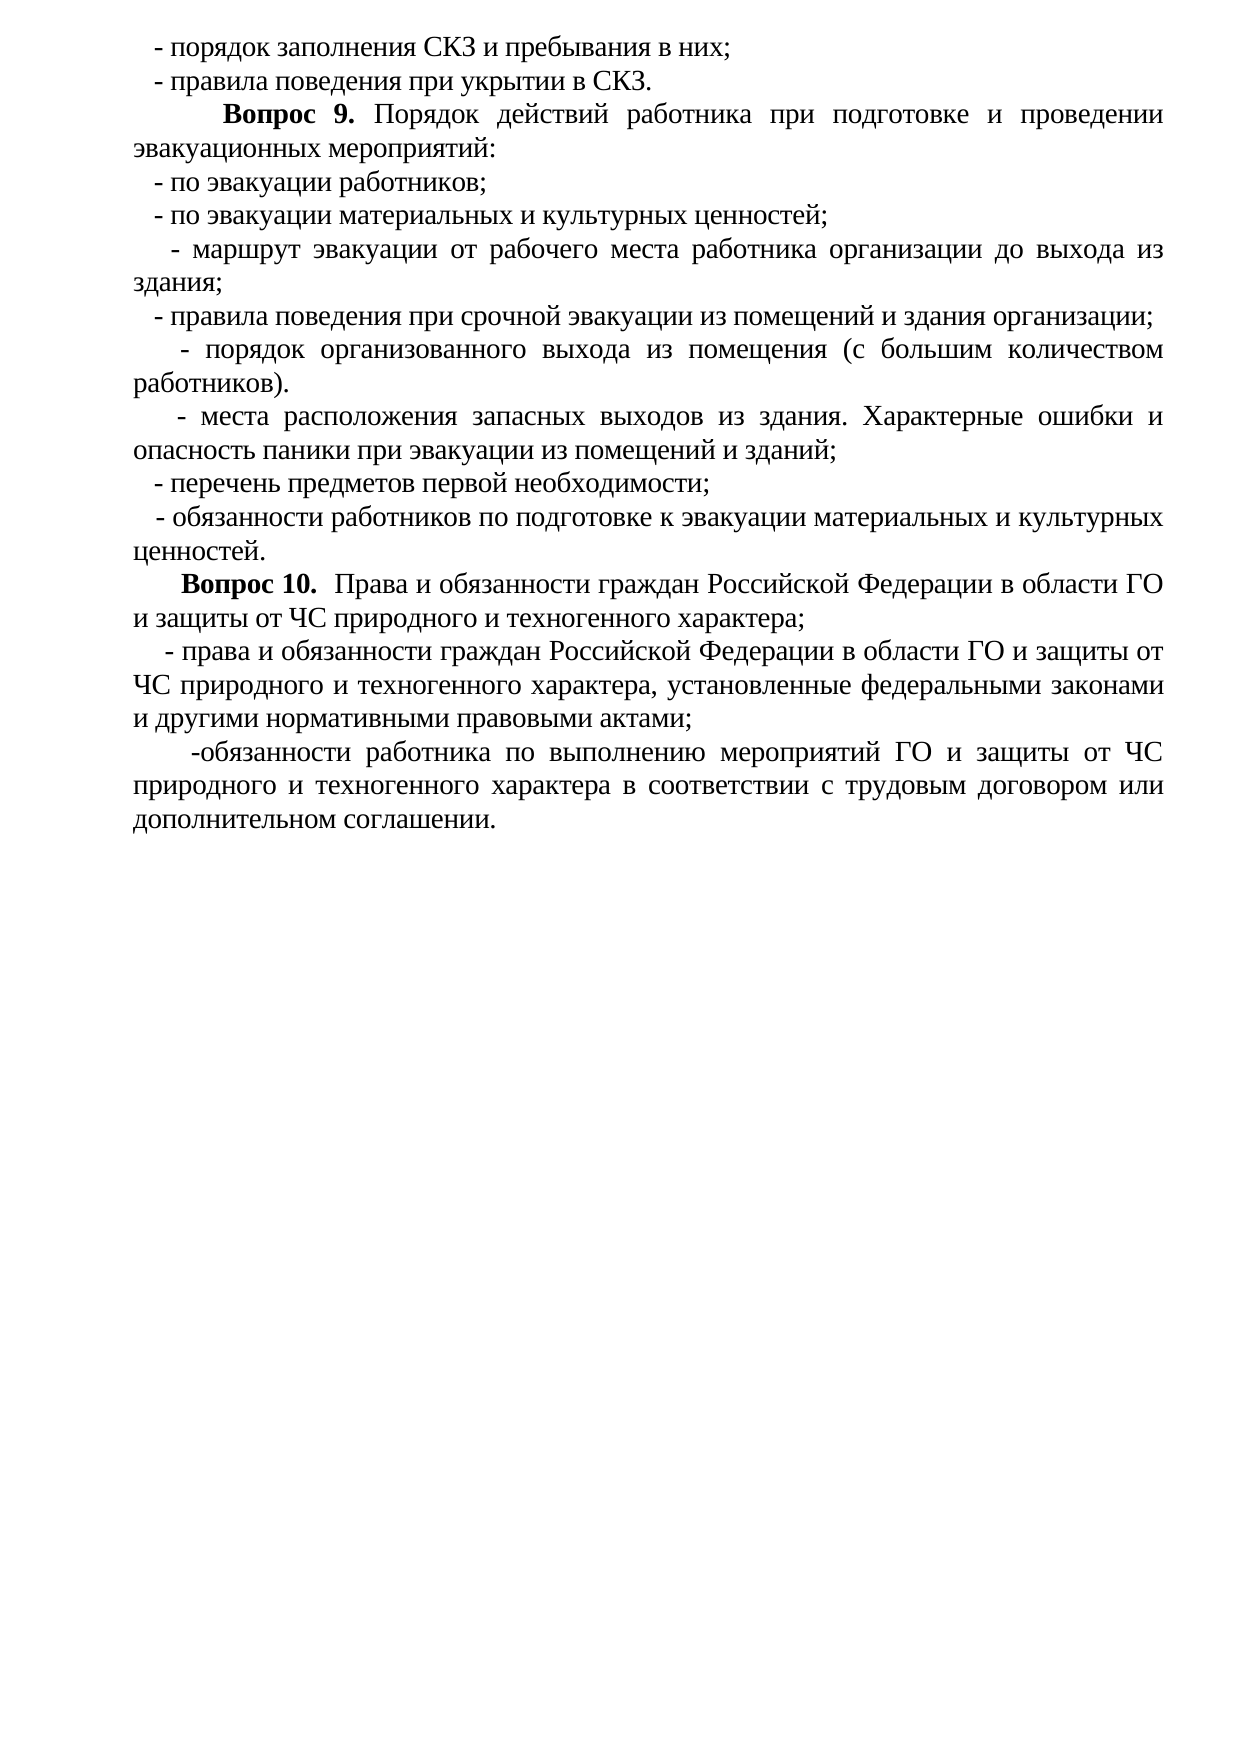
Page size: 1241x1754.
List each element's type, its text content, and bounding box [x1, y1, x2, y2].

text - правила поведения при срочной эвакуации из помещений и здания организации; [133, 298, 1164, 331]
text - перечень предметов первой необходимости; [133, 466, 1164, 499]
text - права и обязанности граждан Российской Федерации в области ГО и защиты от ЧС природного и техногенного характера, установленные федеральными законами и другими нормативными правовыми актами; [133, 633, 1164, 734]
text - по эвакуации материальных и культурных ценностей; [133, 197, 1164, 231]
text - маршрут эвакуации от рабочего места работника организации до выхода из здания; [133, 231, 1164, 298]
text - по эвакуации работников; [133, 164, 1164, 197]
text - обязанности работников по подготовке к эвакуации материальных и культурных ценностей. [133, 499, 1164, 566]
text - порядок заполнения СКЗ и пребывания в них; [133, 29, 1164, 63]
text - порядок организованного выхода из помещения (с большим количеством работников). [133, 331, 1164, 398]
text Вопрос 9. Порядок действий работника при подготовке и проведении эвакуационных мероприятий: [133, 97, 1164, 164]
text -обязанности работника по выполнению мероприятий ГО и защиты от ЧС природного и техногенного характера в соответствии с трудовым договором или дополнительном соглашении. [133, 734, 1164, 834]
text - правила поведения при укрытии в СКЗ. [133, 63, 1164, 97]
text Вопрос 10. Права и обязанности граждан Российской Федерации в области ГО и защиты от ЧС природного и техногенного характера; [133, 566, 1164, 633]
text - места расположения запасных выходов из здания. Характерные ошибки и опасность паники при эвакуации из помещений и зданий; [133, 398, 1164, 466]
